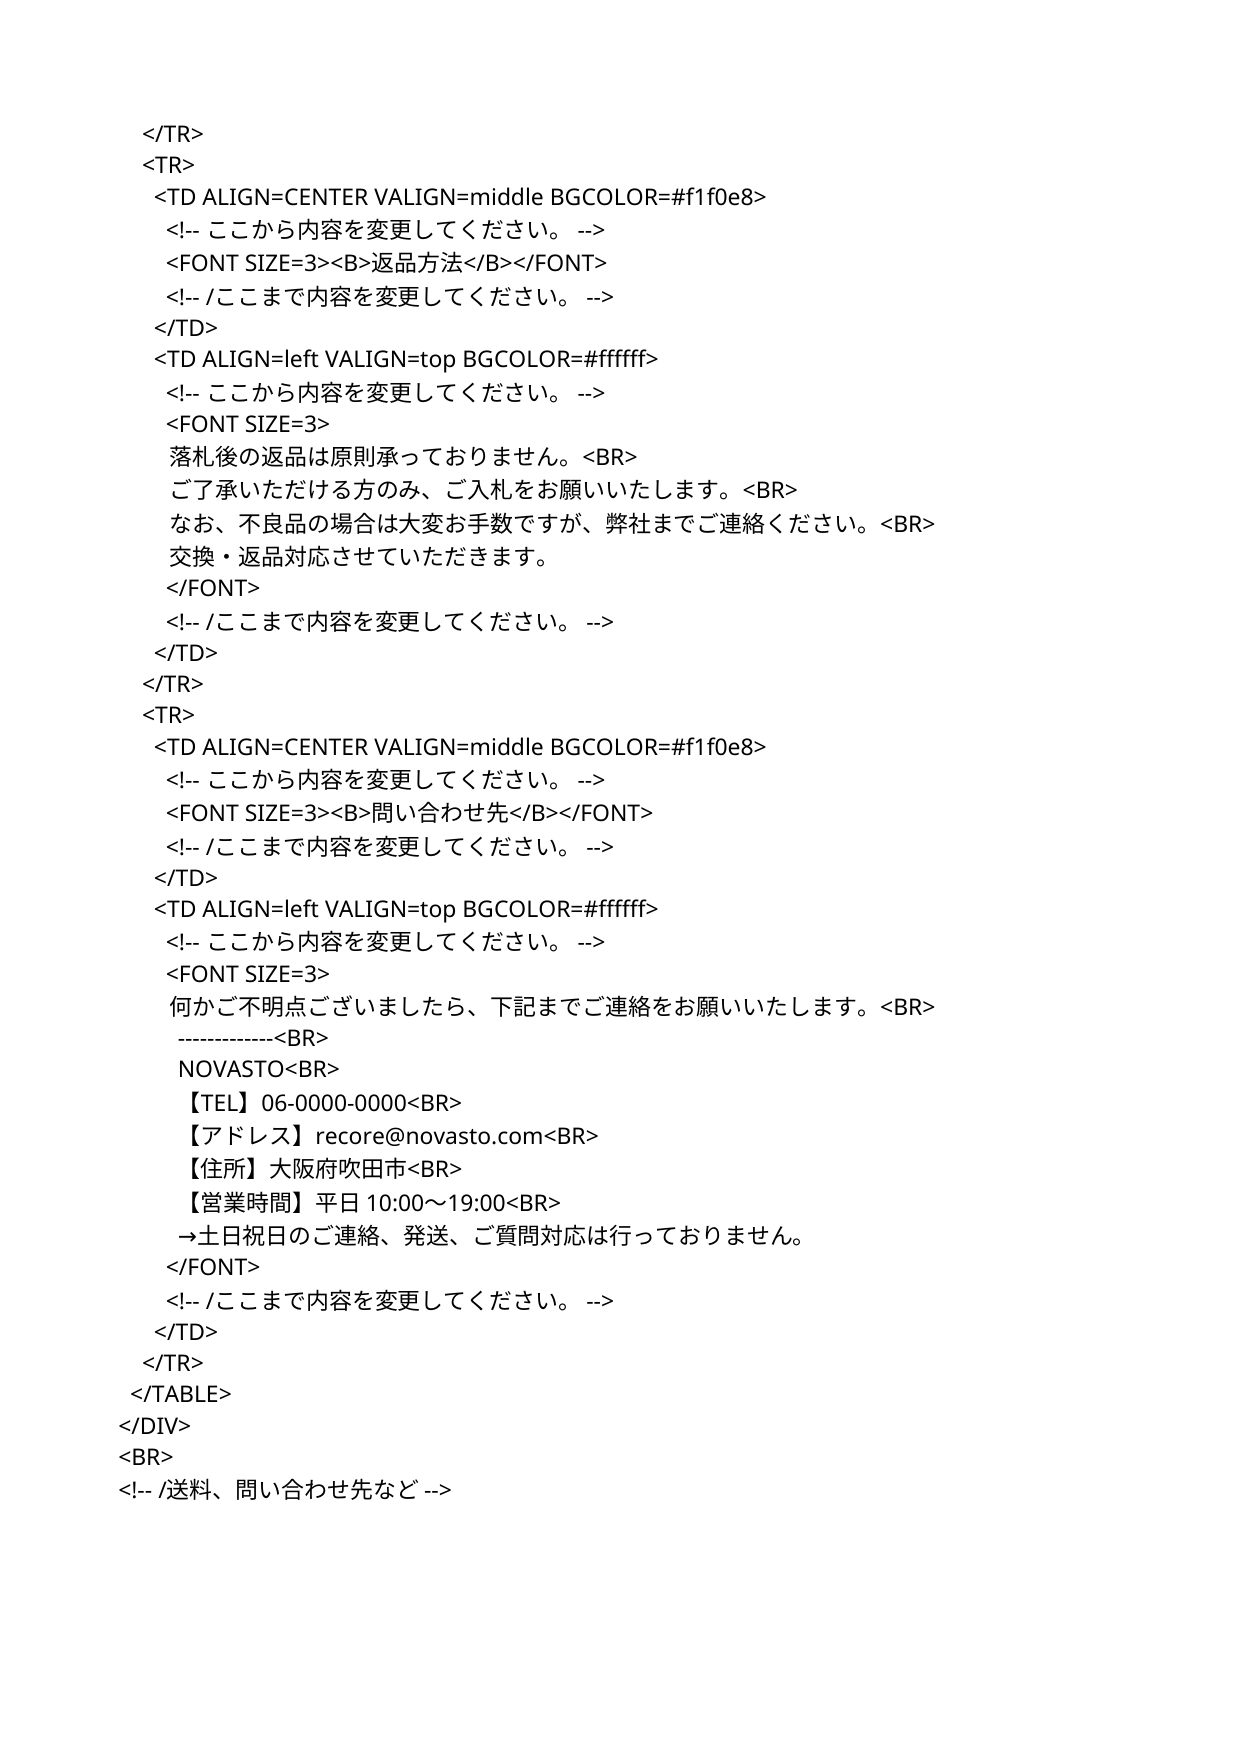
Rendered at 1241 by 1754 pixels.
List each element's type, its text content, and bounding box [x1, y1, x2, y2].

text <!-- /ここまで内容を変更してください。 --> [118, 1283, 1122, 1316]
text 交換・返品対応させていただきます。 [118, 539, 1122, 572]
text <!-- ここから内容を変更してください。 --> [118, 762, 1122, 795]
text </TD> [118, 312, 1122, 343]
text </FONT> [118, 572, 1122, 603]
text <!-- /ここまで内容を変更してください。 --> [118, 828, 1122, 862]
text 【アドレス】recore@novasto.com<BR> [118, 1118, 1122, 1151]
text <TR> [118, 699, 1122, 731]
text </TD> [118, 862, 1122, 893]
text <!-- /ここまで内容を変更してください。 --> [118, 278, 1122, 312]
text </TR> [118, 118, 1122, 149]
text 【営業時間】平日10:00～19:00<BR> [118, 1185, 1122, 1218]
text </TD> [118, 637, 1122, 668]
text 【TEL】06-0000-0000<BR> [118, 1085, 1122, 1118]
text <FONT SIZE=3> [118, 958, 1122, 989]
text <FONT SIZE=3> [118, 408, 1122, 439]
text <TD ALIGN=CENTER VALIGN=middle BGCOLOR=#f1f0e8> [118, 181, 1122, 212]
text <FONT SIZE=3><B>問い合わせ先</B></FONT> [118, 795, 1122, 828]
text </TR> [118, 1347, 1122, 1378]
text 何かご不明点ございましたら、下記までご連絡をお願いいたします。<BR> [118, 989, 1122, 1022]
text 落札後の返品は原則承っておりません。<BR> [118, 439, 1122, 472]
text </FONT> [118, 1251, 1122, 1283]
text <!-- ここから内容を変更してください。 --> [118, 212, 1122, 245]
text <!-- ここから内容を変更してください。 --> [118, 924, 1122, 958]
text <!-- /送料、問い合わせ先など --> [118, 1472, 1122, 1506]
text 【住所】大阪府吹田市<BR> [118, 1151, 1122, 1185]
text <!-- ここから内容を変更してください。 --> [118, 374, 1122, 408]
text </TD> [118, 1316, 1122, 1347]
text なお、不良品の場合は大変お手数ですが、弊社までご連絡ください。<BR> [118, 506, 1122, 539]
text <BR> [118, 1441, 1122, 1472]
text </TR> [118, 668, 1122, 699]
text <TR> [118, 149, 1122, 181]
text ご了承いただける方のみ、ご入札をお願いいたします。<BR> [118, 472, 1122, 506]
text <TD ALIGN=left VALIGN=top BGCOLOR=#ffffff> [118, 893, 1122, 924]
text <FONT SIZE=3><B>返品方法</B></FONT> [118, 245, 1122, 278]
text <TD ALIGN=left VALIGN=top BGCOLOR=#ffffff> [118, 343, 1122, 374]
text →土日祝日のご連絡、発送、ご質問対応は行っておりません。 [118, 1218, 1122, 1251]
text </DIV> [118, 1410, 1122, 1441]
text NOVASTO<BR> [118, 1053, 1122, 1085]
text <!-- /ここまで内容を変更してください。 --> [118, 603, 1122, 637]
text <TD ALIGN=CENTER VALIGN=middle BGCOLOR=#f1f0e8> [118, 731, 1122, 762]
text </TABLE> [118, 1378, 1122, 1410]
text -------------<BR> [118, 1022, 1122, 1053]
